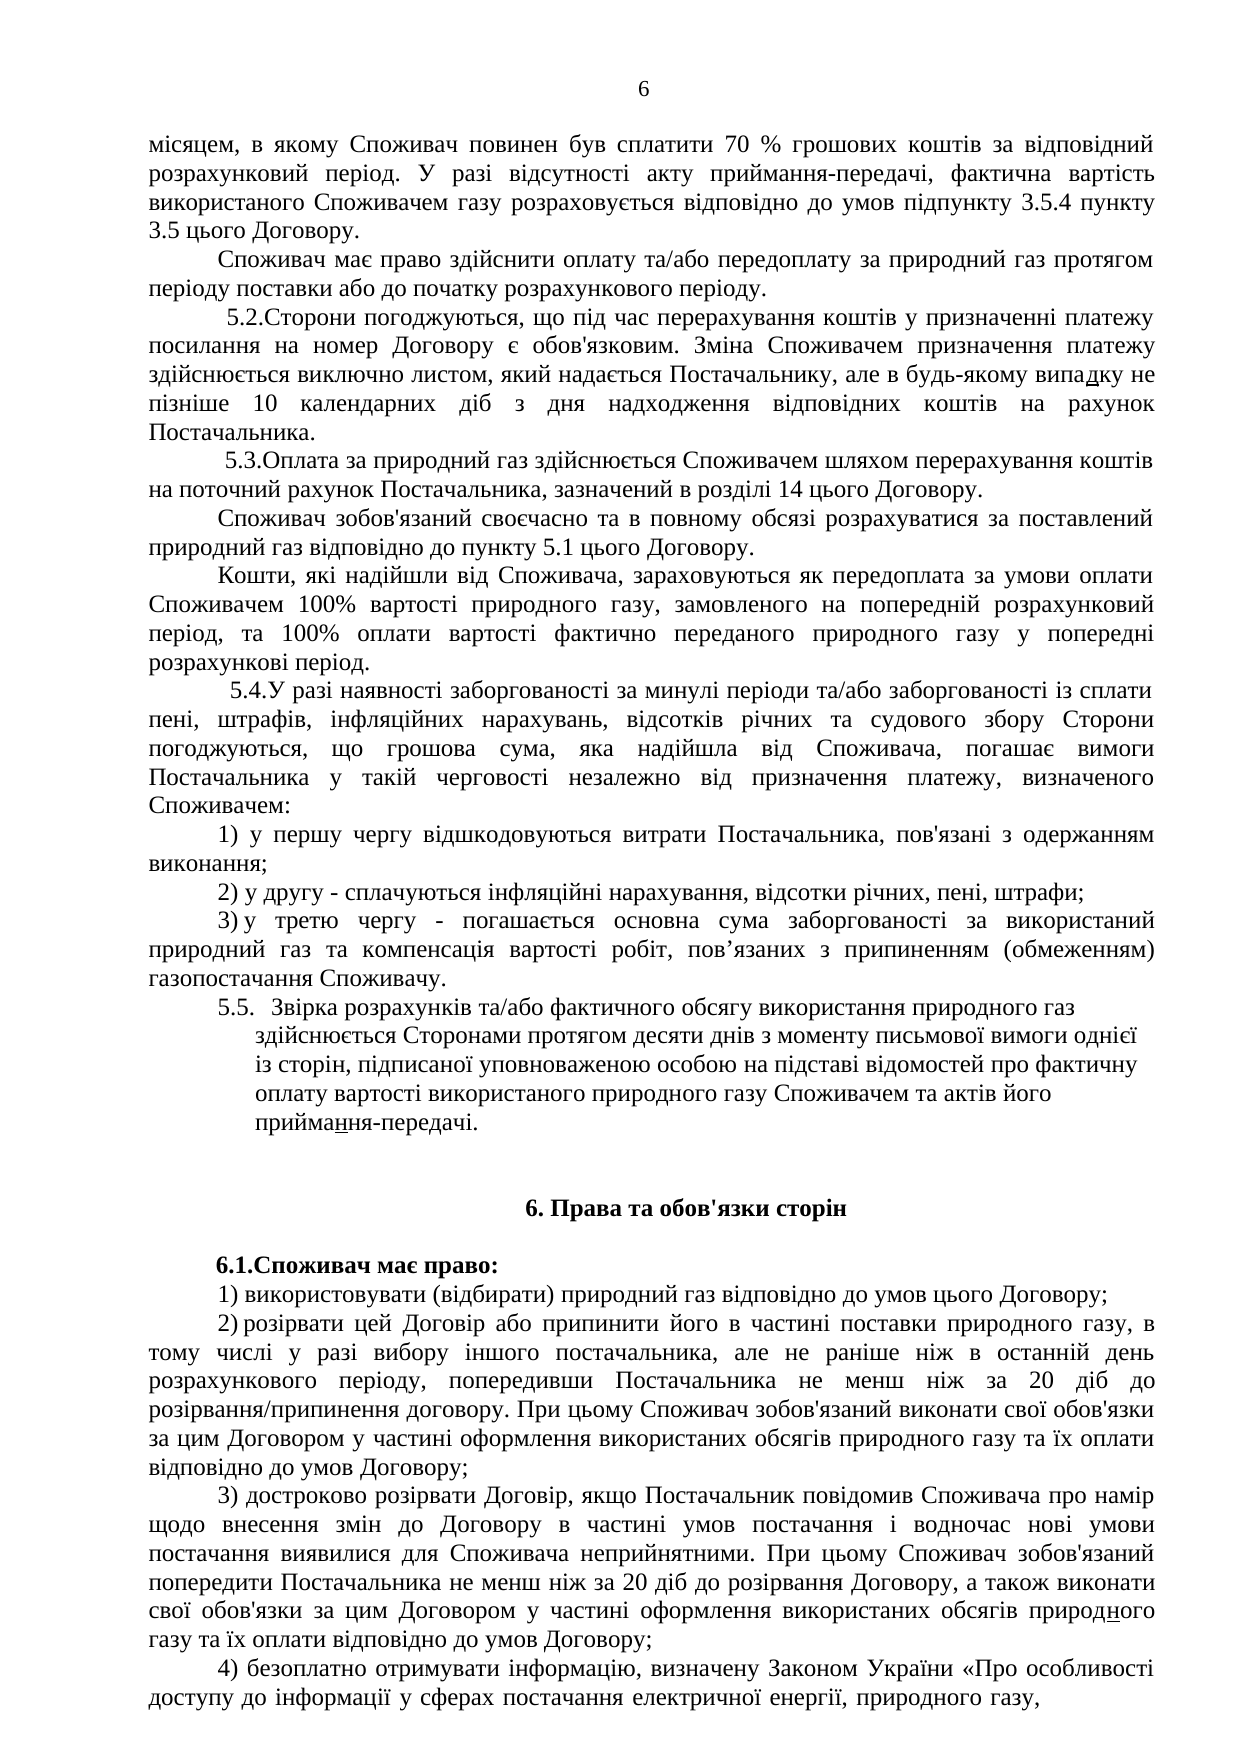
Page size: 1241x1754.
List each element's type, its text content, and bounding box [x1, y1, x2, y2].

text Кошти, які надійшли від Споживача, зараховуються як передоплата за умови оплати Споживачем 100% вартості природного газу, замовленого на попередній розрахунковий період, та 100% оплати вартості фактично переданого природного газу у попередні розрахункові період. [148, 560, 1154, 675]
list у другу - сплачуються інфляційні нарахування, відсотки річних, пені, штрафи; [217, 877, 1188, 906]
list Звірка розрахунків та/або фактичного обсягу використання природного газ [217, 992, 1155, 1021]
list здійснюється Сторонами протягом десяти днів з моменту письмової вимоги однієї із сторін, підписаної уповноваженою особою на підставі відомостей про фактичну оплату вартості використаного природного газу Споживачем та актів його приймання-передачі. [255, 1021, 1155, 1136]
list у третю чергу - погашається основна сума заборгованості за використаний природний газ та компенсація вартості робіт, пов’язаних з припиненням (обмеженням) газопостачання Споживачу. [148, 906, 1155, 992]
list 6.1.Споживач має право: [148, 1251, 1188, 1279]
text 6. Права та обов'язки сторін [525, 1193, 1188, 1222]
text Споживач має право здійснити оплату та/або передоплату за природний газ протягом періоду поставки або до початку розрахункового періоду. [148, 244, 1154, 302]
list 5.3.Оплата за природний газ здійснюється Споживачем шляхом перерахування коштів на поточний рахунок Постачальника, зазначений в розділі 14 цього Договору. [148, 445, 1155, 503]
list використовувати (відбирати) природний газ відповідно до умов цього Договору; [217, 1279, 1188, 1308]
list безоплатно отримувати інформацію, визначену Законом України «Про особливості доступу до інформації у сферах постачання електричної енергії, природного газу, [148, 1653, 1155, 1711]
list достроково розірвати Договір, якщо Постачальник повідомив Споживача про намір щодо внесення змін до Договору в частині умов постачання і водночас нові умови постачання виявилися для Споживача неприйнятними. При цьому Споживач зобов'язаний попередити Постачальника не менш ніж за 20 діб до розірвання Договору, а також виконати свої обов'язки за цим Договором у частині оформлення використаних обсягів природного газу та їх оплати відповідно до умов Договору; [148, 1481, 1155, 1653]
list розірвати цей Договір або припинити його в частині поставки природного газу, в тому числі у разі вибору іншого постачальника, але не раніше ніж в останній день розрахункового періоду, попередивши Постачальника не менш ніж за 20 діб до розірвання/припинення договору. При цьому Споживач зобов'язаний виконати свої обов'язки за цим Договором у частині оформлення використаних обсягів природного газу та їх оплати відповідно до умов Договору; [148, 1308, 1155, 1481]
list у першу чергу відшкодовуються витрати Постачальника, пов'язані з одержанням виконання; [148, 819, 1155, 877]
text місяцем, в якому Споживач повинен був сплатити 70 % грошових коштів за відповідний розрахунковий період. У разі відсутності акту приймання-передачі, фактична вартість використаного Споживачем газу розраховується відповідно до умов підпункту 3.5.4 пункту 3.5 цього Договору. [148, 129, 1155, 244]
text Споживач зобов'язаний своєчасно та в повному обсязі розрахуватися за поставлений природний газ відповідно до пункту 5.1 цього Договору. [148, 503, 1154, 560]
list 5.2.Сторони погоджуються, що під час перерахування коштів у призначенні платежу посилання на номер Договору є обов'язковим. Зміна Споживачем призначення платежу здійснюється виключно листом, який надається Постачальнику, але в будь-якому випадку не пізніше 10 календарних діб з дня надходження відповідних коштів на рахунок Постачальника. [148, 302, 1155, 445]
list 5.4.У разі наявності заборгованості за минулі періоди та/або заборгованості із сплати пені, штрафів, інфляційних нарахувань, відсотків річних та судового збору Сторони погоджуються, що грошова сума, яка надійшла від Споживача, погашає вимоги Постачальника у такій черговості незалежно від призначення платежу, визначеного Споживачем: [148, 676, 1154, 819]
